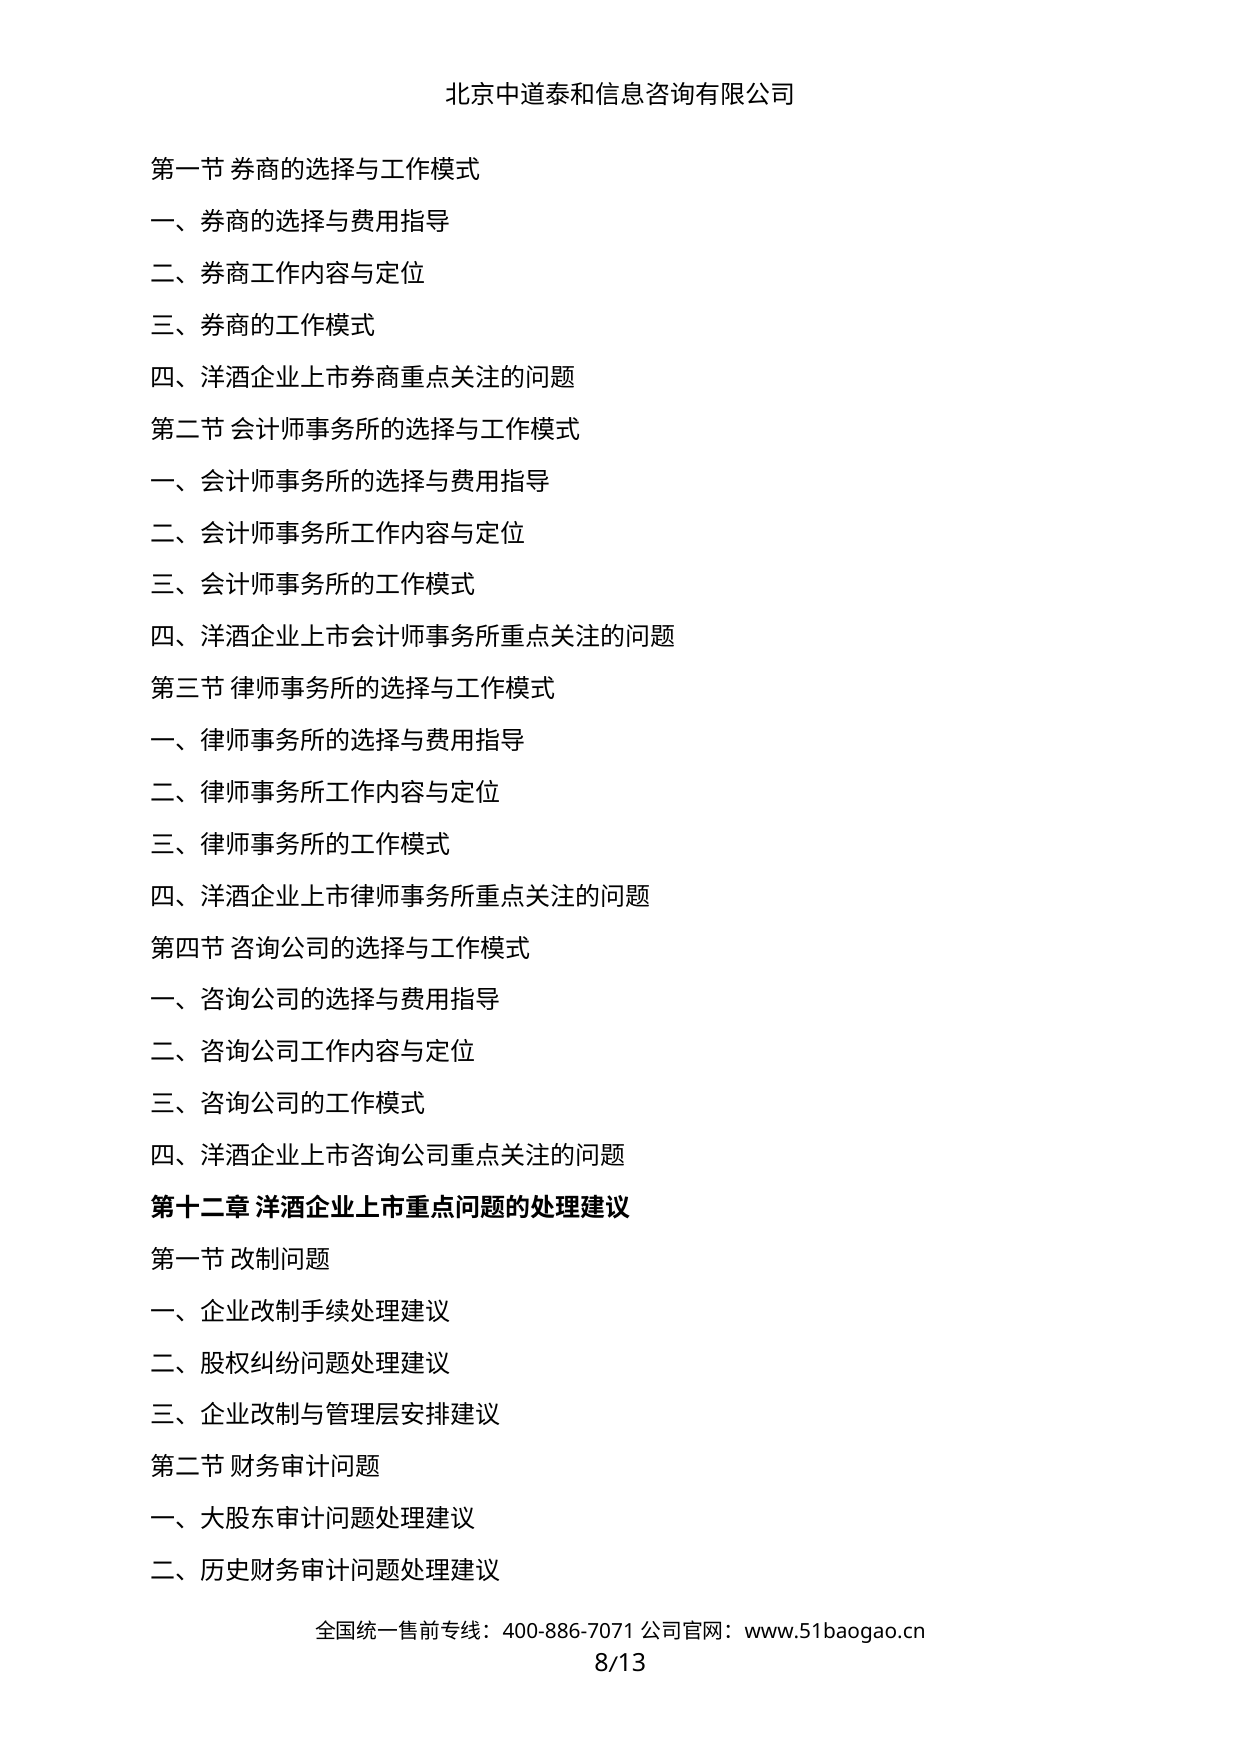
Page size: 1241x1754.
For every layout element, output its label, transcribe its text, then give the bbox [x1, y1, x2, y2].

text 第一节 改制问题 [150, 1239, 1090, 1276]
text 四、洋酒企业上市咨询公司重点关注的问题 [150, 1136, 1090, 1172]
text 第二节 财务审计问题 [150, 1447, 1090, 1483]
text 一、咨询公司的选择与费用指导 [150, 980, 1090, 1016]
text 三、会计师事务所的工作模式 [150, 565, 1090, 601]
text 四、洋酒企业上市券商重点关注的问题 [150, 357, 1090, 394]
text 一、大股东审计问题处理建议 [150, 1499, 1090, 1535]
text 第十二章 洋酒企业上市重点问题的处理建议 [150, 1187, 1090, 1224]
text 二、历史财务审计问题处理建议 [150, 1551, 1090, 1587]
text 三、企业改制与管理层安排建议 [150, 1395, 1090, 1431]
text 第一节 券商的选择与工作模式 [150, 150, 1090, 186]
text 四、洋酒企业上市律师事务所重点关注的问题 [150, 876, 1090, 912]
text 二、券商工作内容与定位 [150, 254, 1090, 290]
text 四、洋酒企业上市会计师事务所重点关注的问题 [150, 617, 1090, 653]
text 第二节 会计师事务所的选择与工作模式 [150, 409, 1090, 446]
text 第四节 咨询公司的选择与工作模式 [150, 928, 1090, 964]
text 一、券商的选择与费用指导 [150, 202, 1090, 238]
text 三、律师事务所的工作模式 [150, 824, 1090, 861]
text 一、会计师事务所的选择与费用指导 [150, 461, 1090, 497]
text 二、股权纠纷问题处理建议 [150, 1343, 1090, 1379]
text 第三节 律师事务所的选择与工作模式 [150, 669, 1090, 705]
text 一、律师事务所的选择与费用指导 [150, 721, 1090, 757]
text 二、会计师事务所工作内容与定位 [150, 513, 1090, 549]
text 三、券商的工作模式 [150, 306, 1090, 342]
text 三、咨询公司的工作模式 [150, 1084, 1090, 1120]
text 二、咨询公司工作内容与定位 [150, 1032, 1090, 1068]
text 二、律师事务所工作内容与定位 [150, 772, 1090, 809]
text 一、企业改制手续处理建议 [150, 1291, 1090, 1327]
